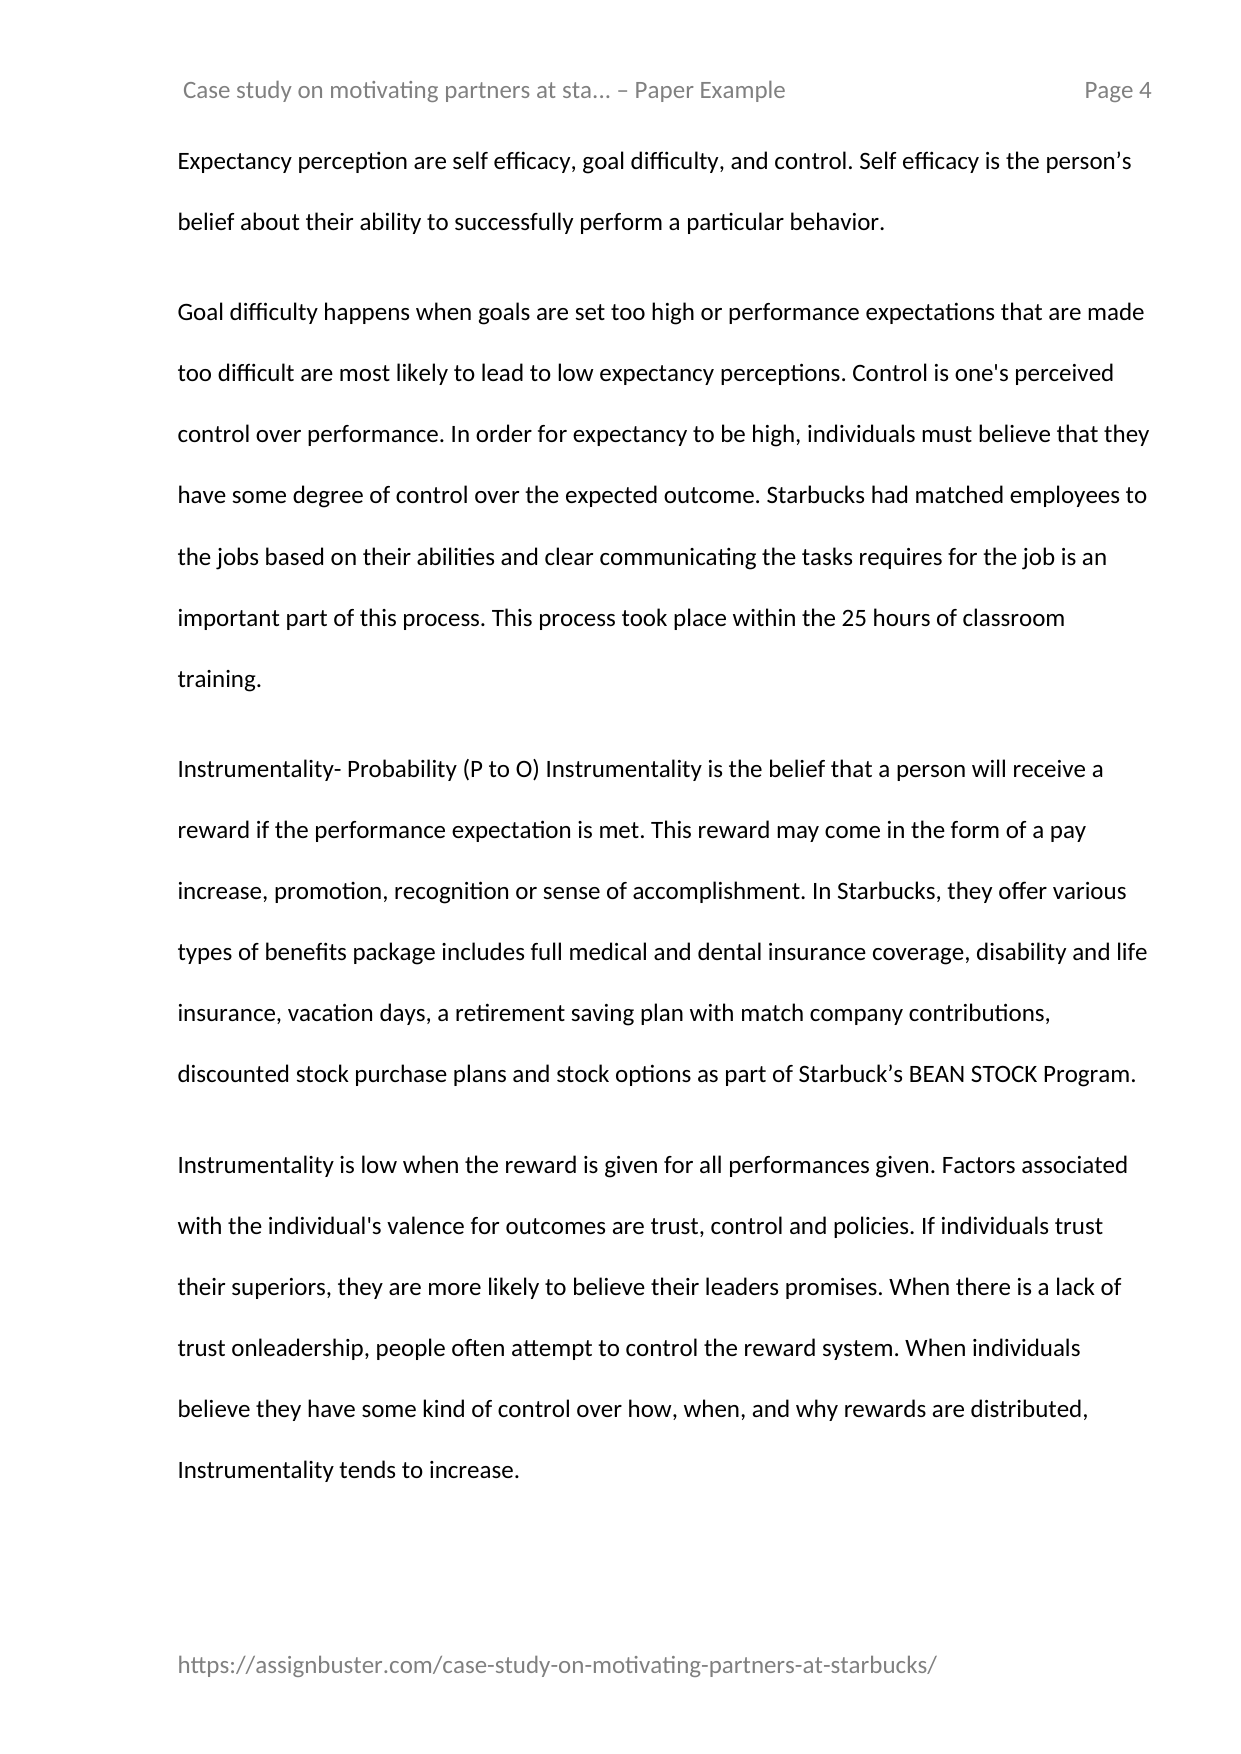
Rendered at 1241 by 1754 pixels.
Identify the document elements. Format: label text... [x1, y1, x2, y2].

text Instrumentality- Probability (P to O) Instrumentality is the belief that a person will receive a reward if the performance expectation is met. This reward may come in the form of a pay increase, promotion, recognition or sense of accomplishment. In Starbucks, they offer various types of benefits package includes full medical and dental insurance coverage, disability and life insurance, vacation days, a retirement saving plan with match company contributions, discounted stock purchase plans and stock options as part of Starbuck’s BEAN STOCK Program. [177, 753, 1152, 1089]
text Instrumentality is low when the reward is given for all performances given. Factors associated with the individual's valence for outcomes are trust, control and policies. If individuals trust their superiors, they are more likely to believe their leaders promises. When there is a lack of trust onleadership, people often attempt to control the reward system. When individuals believe they have some kind of control over how, when, and why rewards are distributed, Instrumentality tends to increase. [177, 1149, 1152, 1485]
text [177, 145, 1152, 237]
text Goal difficulty happens when goals are set too high or performance expectations that are made too difficult are most likely to lead to low expectancy perceptions. Control is one's perceived control over performance. In order for expectancy to be high, individuals must believe that they have some degree of control over the expected outcome. Starbucks had matched employees to the jobs based on their abilities and clear communicating the tasks requires for the job is an important part of this process. This process took place within the 25 hours of classroom training. [177, 297, 1152, 693]
